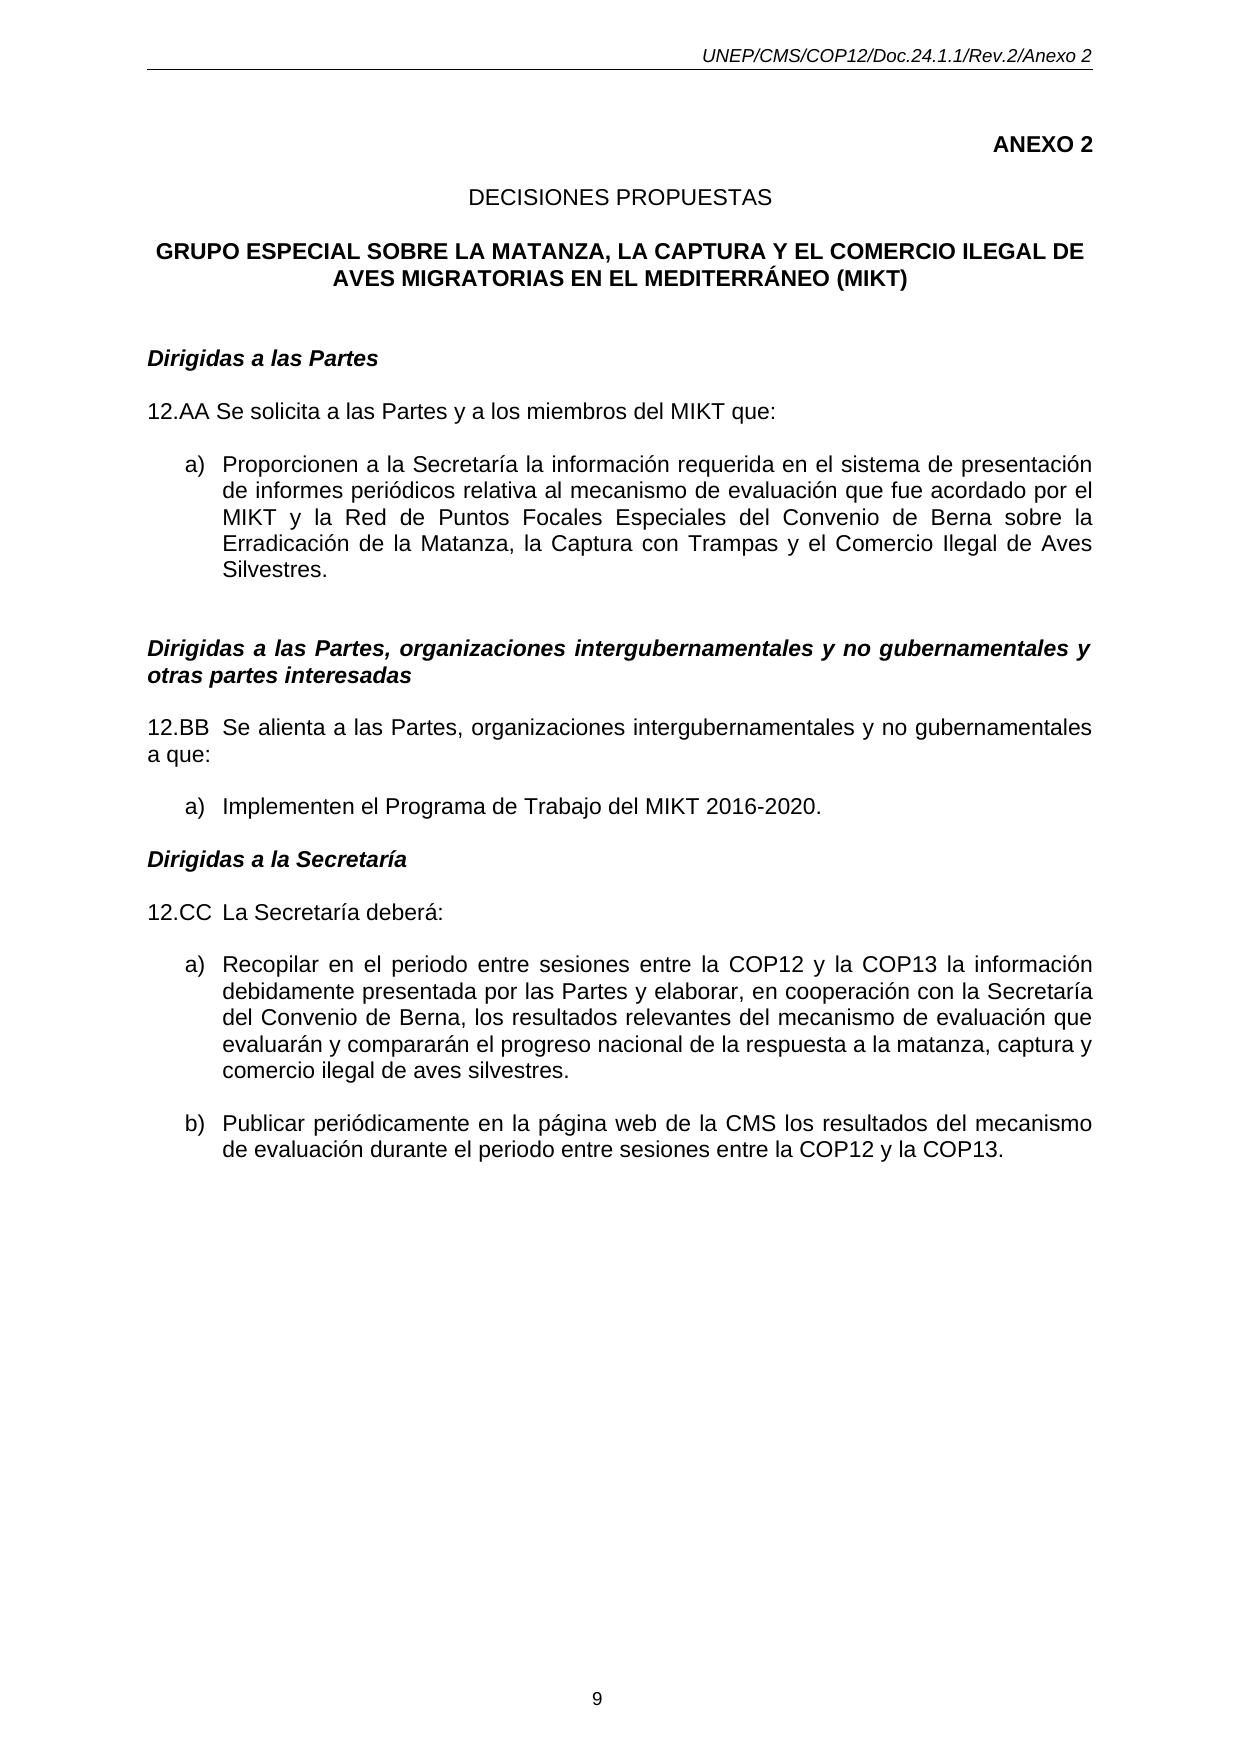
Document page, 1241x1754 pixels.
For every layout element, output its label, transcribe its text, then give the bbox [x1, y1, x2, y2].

text 12.BB Se alienta a las Partes, organizaciones intergubernamentales y no gubernamentales a que: [147, 714, 1093, 767]
list Implementen el Programa de Trabajo del MIKT 2016-2020. [184, 793, 1093, 820]
text 12.CC La Secretaría deberá: [147, 899, 1093, 925]
text Anexo 2 [147, 131, 1093, 158]
text GRUPO ESPECIAL SOBRE LA MATANZA, LA CAPTURA Y EL COMERCIO ILEGAL DE AVES MIGRATORIAS EN EL MEDITERRÁNEO (MIKT) [147, 238, 1093, 291]
text 12.AA Se solicita a las Partes y a los miembros del MIKT que: [147, 398, 1093, 424]
list Publicar periódicamente en la página web de la CMS los resultados del mecanismo de evaluación durante el periodo entre sesiones entre la COP12 y la COP13. [184, 1109, 1093, 1162]
text Dirigidas a las Partes, organizaciones intergubernamentales y no gubernamentales y otras partes interesadas [147, 635, 1093, 688]
list Recopilar en el periodo entre sesiones entre la COP12 y la COP13 la información debidamente presentada por las Partes y elaborar, en cooperación con la Secretaría del Convenio de Berna, los resultados relevantes del mecanismo de evaluación que evaluarán y compararán el progreso nacional de la respuesta a la matanza, captura y comercio ilegal de aves silvestres. [184, 951, 1093, 1083]
text Dirigidas a la Secretaría [147, 846, 1093, 872]
text Dirigidas a las Partes [147, 345, 1093, 372]
text DECISIONES PROPUESTAS [147, 184, 1093, 210]
list Proporcionen a la Secretaría la información requerida en el sistema de presentación de informes periódicos relativa al mecanismo de evaluación que fue acordado por el MIKT y la Red de Puntos Focales Especiales del Convenio de Berna sobre la Erradicación de la Matanza, la Captura con Trampas y el Comercio Ilegal de Aves Silvestres. [184, 451, 1093, 582]
